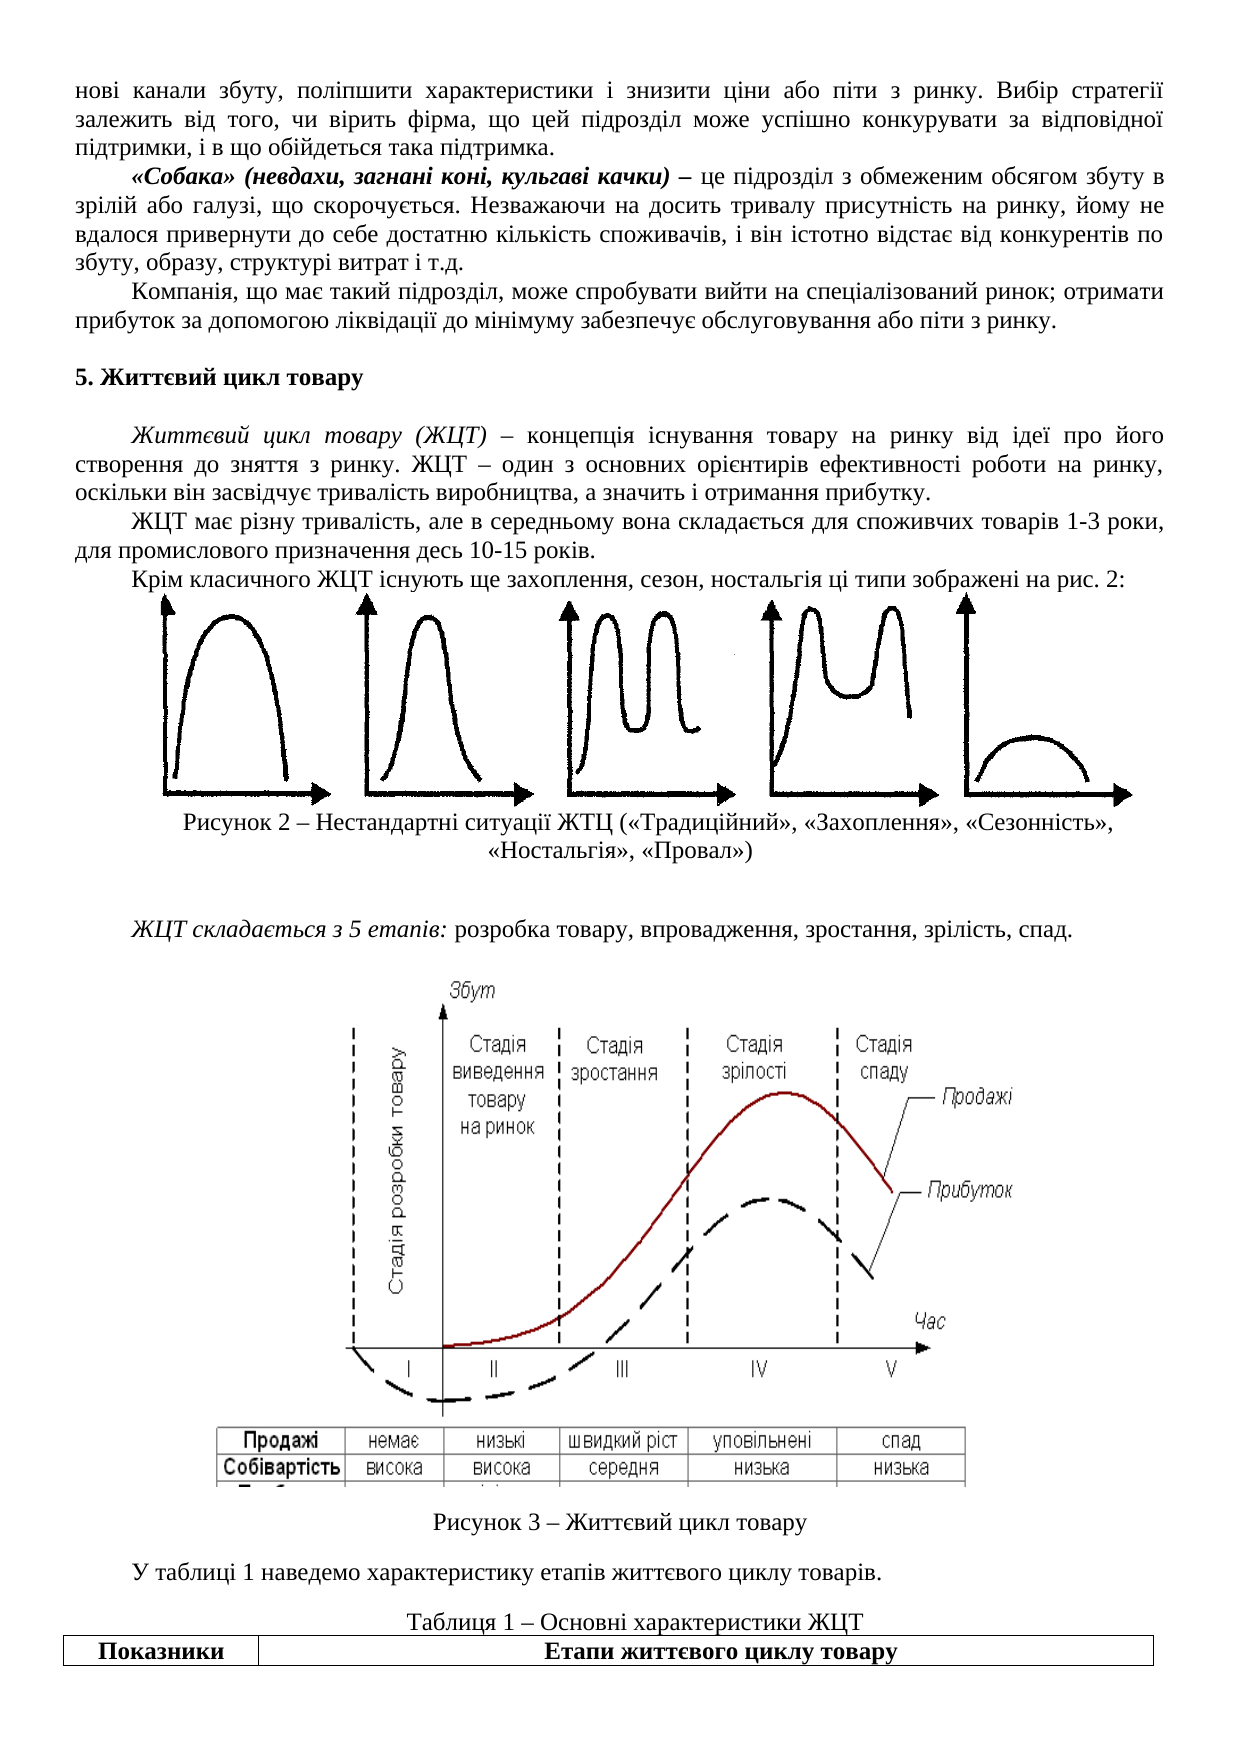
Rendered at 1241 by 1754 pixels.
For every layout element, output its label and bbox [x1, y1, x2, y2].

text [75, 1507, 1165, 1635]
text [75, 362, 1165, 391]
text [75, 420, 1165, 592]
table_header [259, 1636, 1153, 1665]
picture [214, 963, 1026, 1487]
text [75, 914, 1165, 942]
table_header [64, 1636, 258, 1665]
picture [160, 592, 1133, 807]
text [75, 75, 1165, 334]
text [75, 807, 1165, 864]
